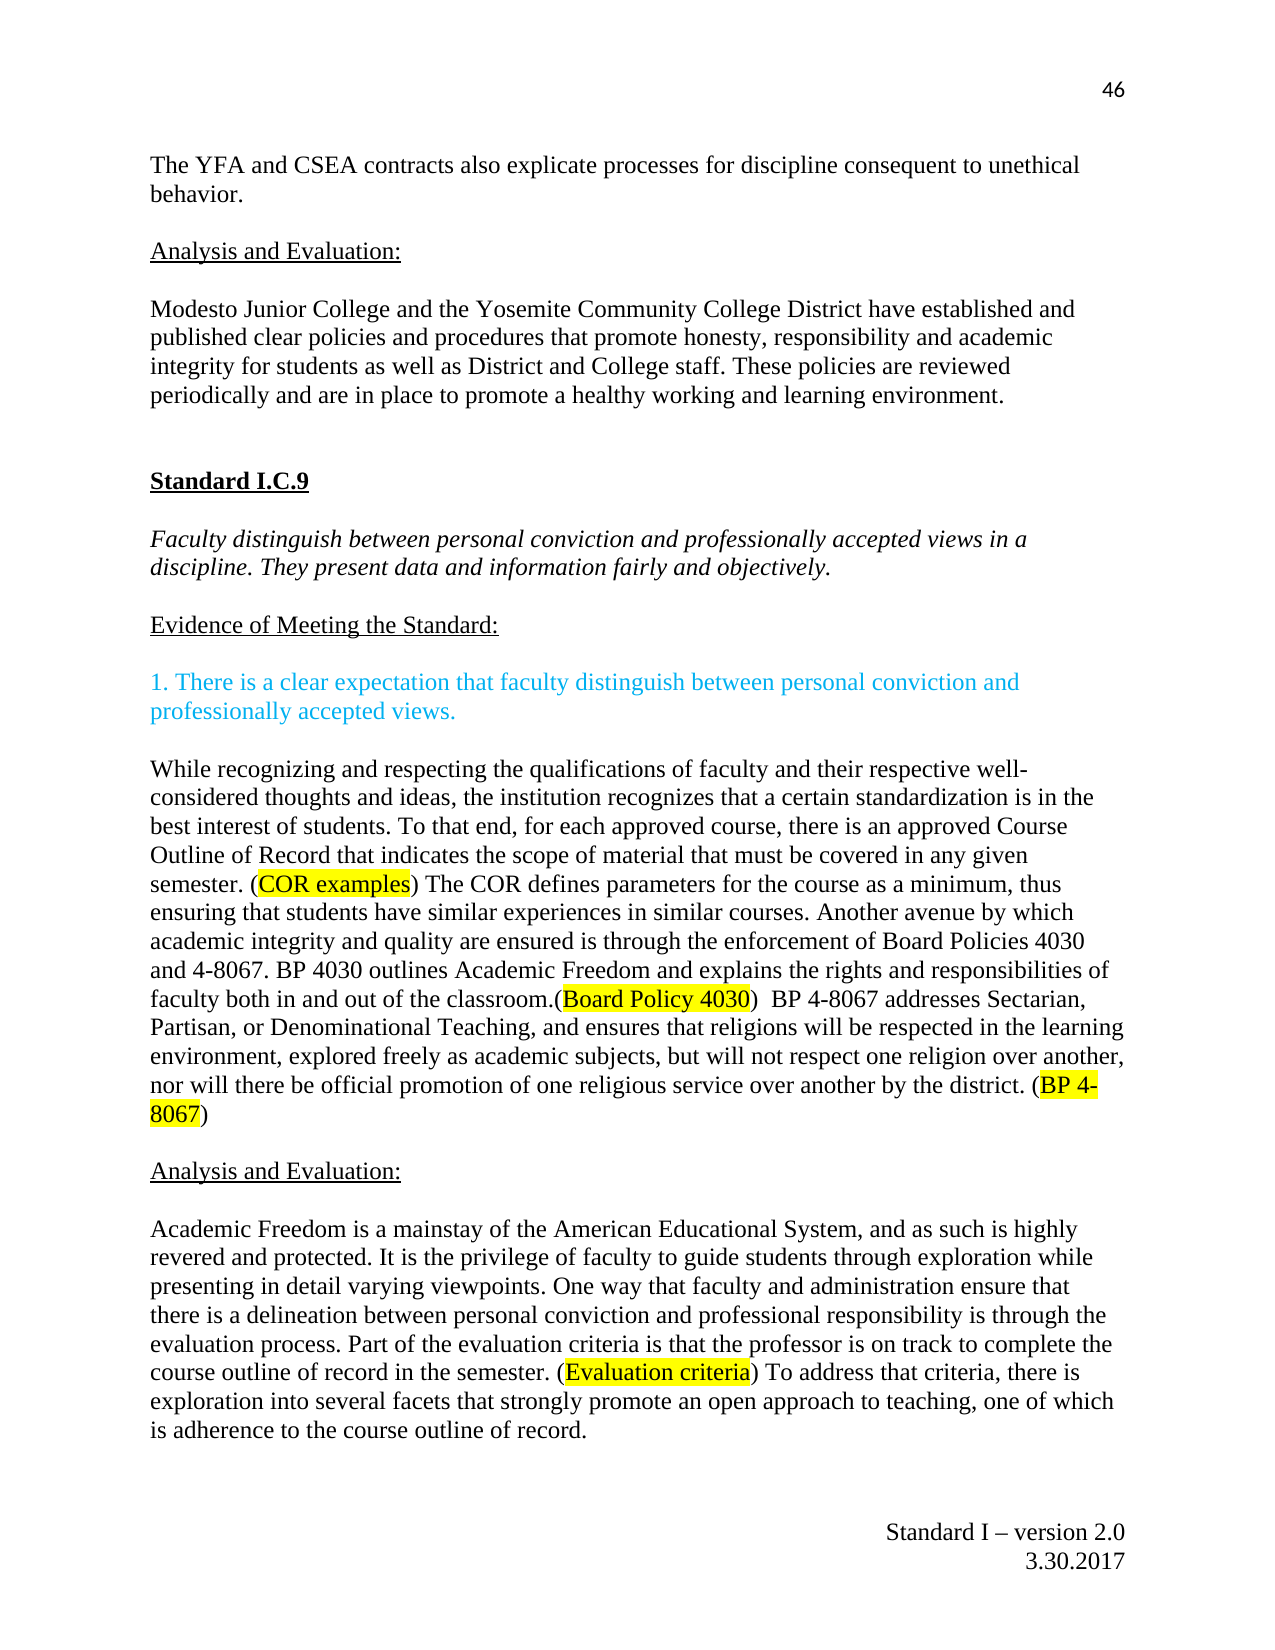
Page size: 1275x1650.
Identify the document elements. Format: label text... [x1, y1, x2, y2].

text 1. There is a clear expectation that faculty distinguish between personal conviction and professionally accepted views. [150, 667, 1125, 725]
text Standard I.C.9 [150, 466, 1125, 495]
text Evidence of Meeting the Standard: [150, 610, 1125, 639]
text Academic Freedom is a mainstay of the American Educational System, and as such is highly revered and protected. It is the privilege of faculty to guide students through exploration while presenting in detail varying viewpoints. One way that faculty and administration ensure that there is a delineation between personal conviction and professional responsibility is through the evaluation process. Part of the evaluation criteria is that the professor is on track to complete the course outline of record in the semester. (Evaluation criteria) To address that criteria, there is exploration into several facets that strongly promote an open approach to teaching, one of which is adherence to the course outline of record. [150, 1214, 1125, 1444]
text Faculty distinguish between personal conviction and professionally accepted views in a discipline. They present data and information fairly and objectively. [150, 524, 1125, 581]
text While recognizing and respecting the qualifications of faculty and their respective well-considered thoughts and ideas, the institution recognizes that a certain standardization is in the best interest of students. To that end, for each approved course, there is an approved Course Outline of Record that indicates the scope of material that must be covered in any given semester. (COR examples) The COR defines parameters for the course as a minimum, thus ensuring that students have similar experiences in similar courses. Another avenue by which academic integrity and quality are ensured is through the enforcement of Board Policies 4030 and 4-8067. BP 4030 outlines Academic Freedom and explains the rights and responsibilities of faculty both in and out of the classroom.(Board Policy 4030) BP 4-8067 addresses Sectarian, Partisan, or Denominational Teaching, and ensures that religions will be respected in the learning environment, explored freely as academic subjects, but will not respect one religion over another, nor will there be official promotion of one religious service over another by the district. (BP 4-8067) [150, 754, 1125, 1127]
text Modesto Junior College and the Yosemite Community College District have established and published clear policies and procedures that promote honesty, responsibility and academic integrity for students as well as District and College staff. These policies are reviewed periodically and are in place to promote a healthy working and learning environment. [150, 294, 1125, 409]
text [150, 150, 1125, 265]
text Analysis and Evaluation: [150, 1156, 1125, 1185]
